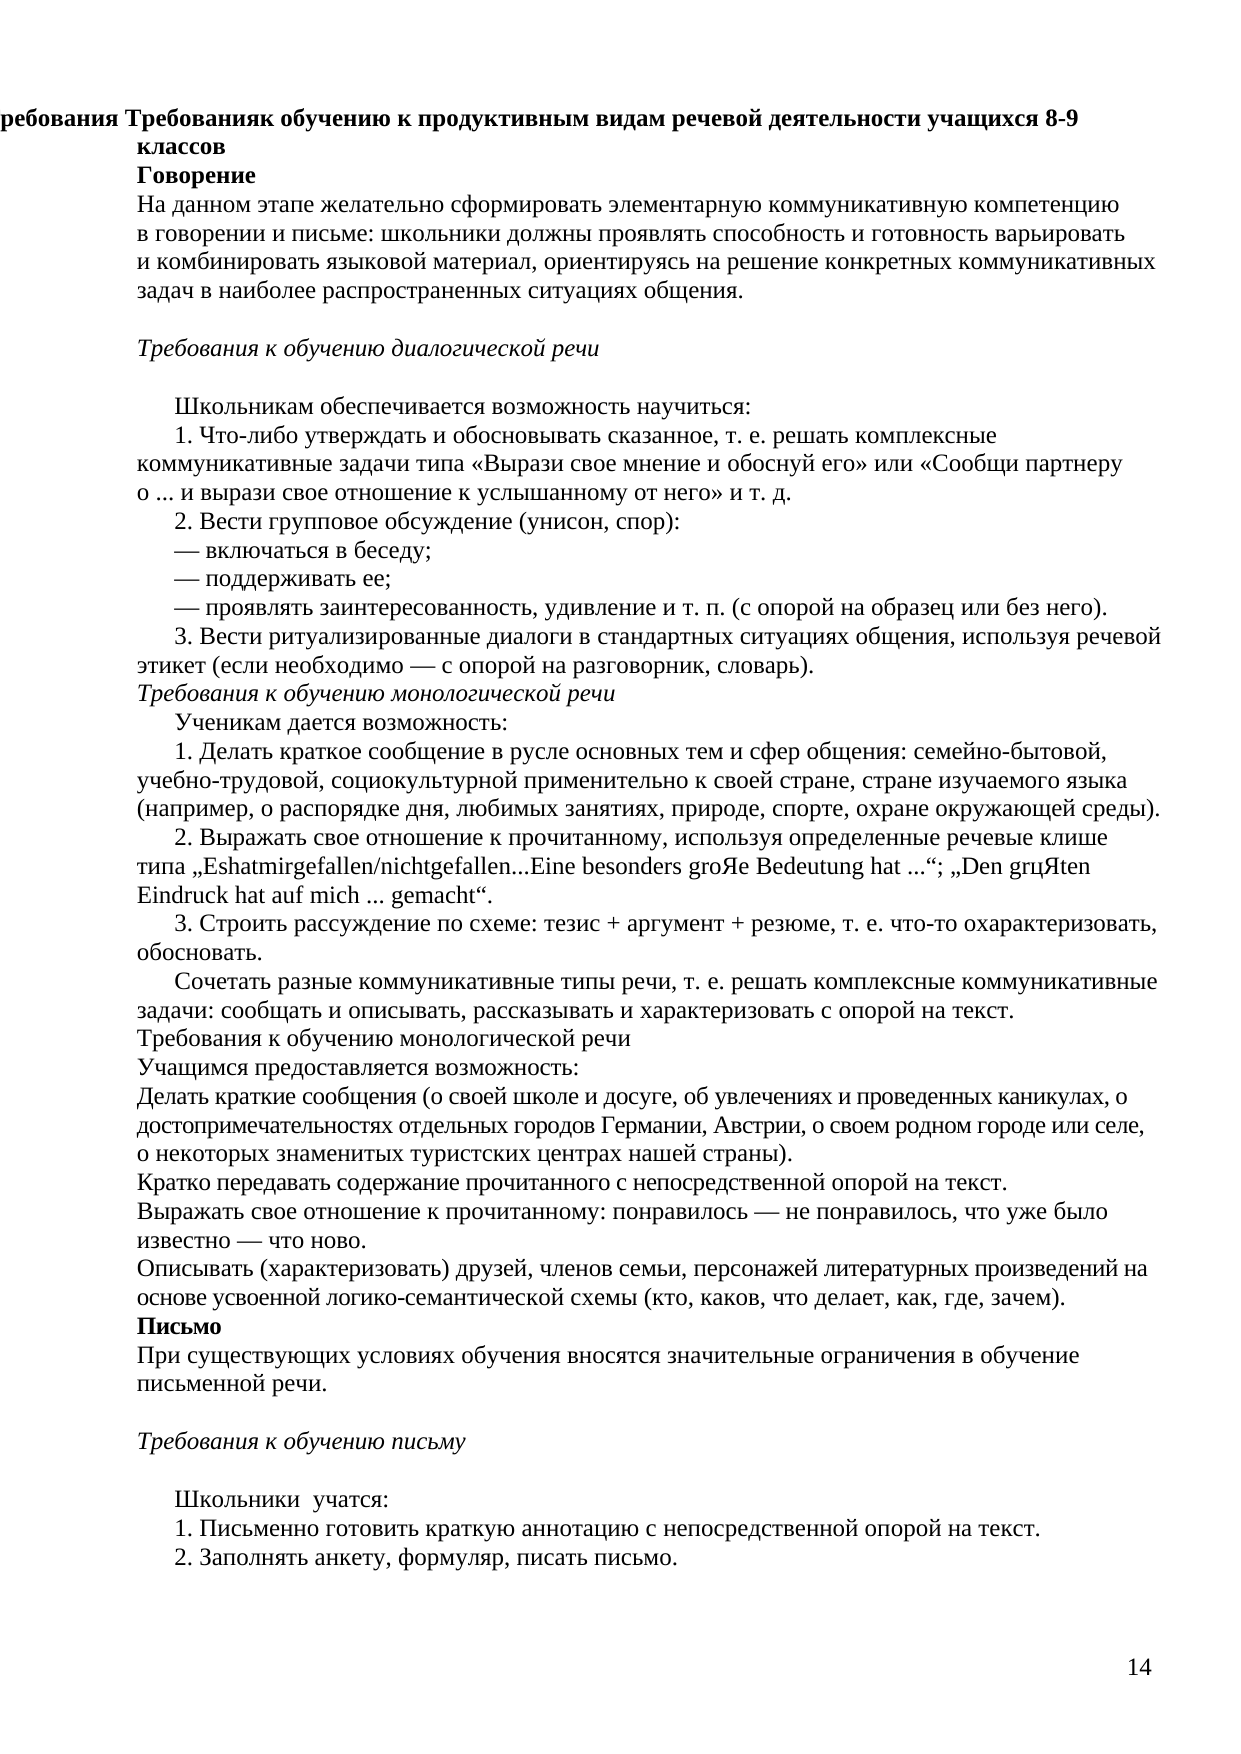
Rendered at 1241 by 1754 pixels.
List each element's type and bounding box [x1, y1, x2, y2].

table_header [125, 74, 1174, 1600]
